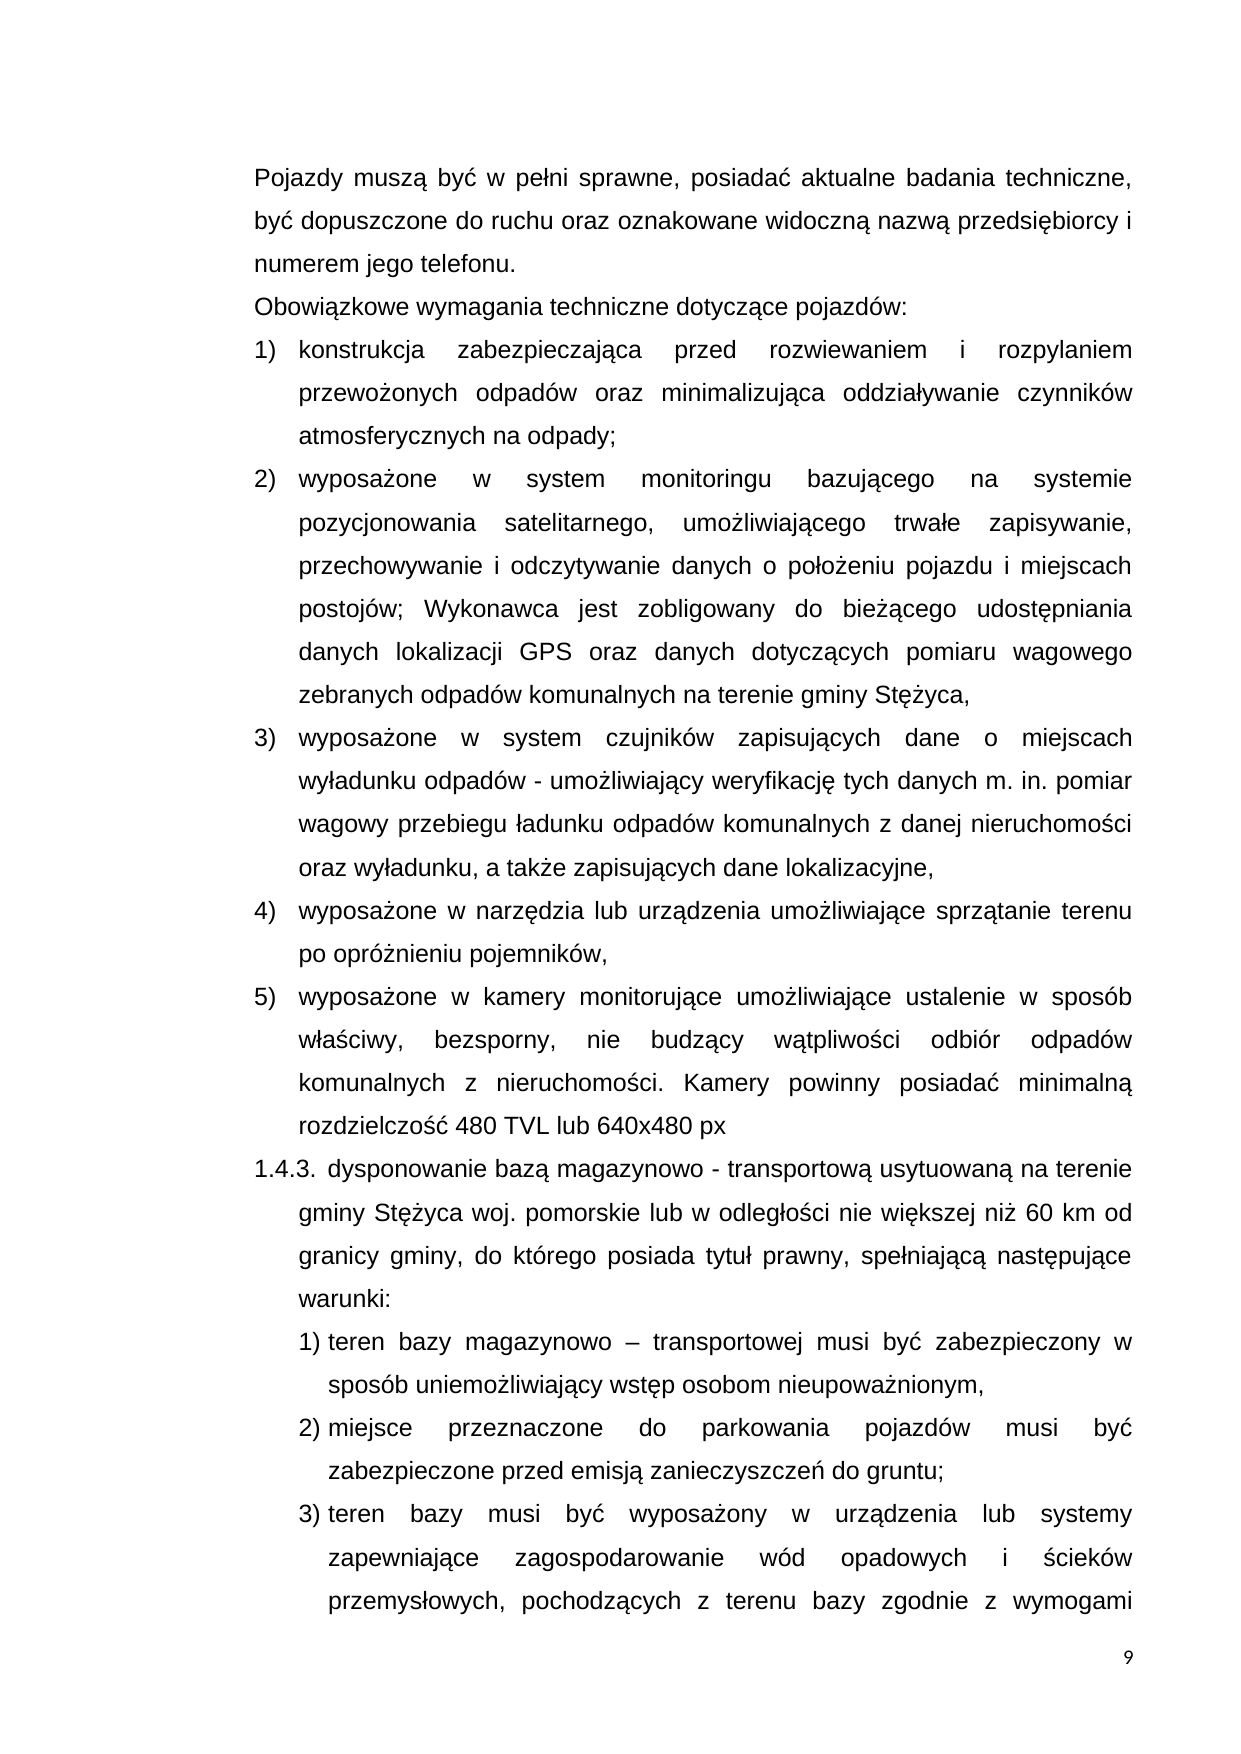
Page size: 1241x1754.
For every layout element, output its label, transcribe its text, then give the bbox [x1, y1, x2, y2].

text Obowiązkowe wymagania techniczne dotyczące pojazdów: [254, 292, 1133, 321]
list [298, 1499, 1133, 1614]
list konstrukcja zabezpieczająca przed rozwiewaniem i rozpylaniem przewożonych odpadów oraz minimalizująca oddziaływanie czynników atmosferycznych na odpady; [254, 335, 1133, 450]
text Pojazdy muszą być w pełni sprawne, posiadać aktualne badania techniczne, być dopuszczone do ruchu oraz oznakowane widoczną nazwą przedsiębiorcy i numerem jego telefonu. [254, 162, 1133, 277]
list wyposażone w system czujników zapisujących dane o miejscach wyładunku odpadów - umożliwiający weryfikację tych danych m. in. pomiar wagowy przebiegu ładunku odpadów komunalnych z danej nieruchomości oraz wyładunku, a także zapisujących dane lokalizacyjne, [254, 723, 1133, 881]
list wyposażone w kamery monitorujące umożliwiające ustalenie w sposób właściwy, bezsporny, nie budzący wątpliwości odbiór odpadów komunalnych z nieruchomości. Kamery powinny posiadać minimalną rozdzielczość 480 TVL lub 640x480 px [254, 982, 1133, 1140]
list wyposażone w narzędzia lub urządzenia umożliwiające sprzątanie terenu po opróżnieniu pojemników, [254, 896, 1133, 967]
list teren bazy magazynowo – transportowej musi być zabezpieczony w sposób uniemożliwiający wstęp osobom nieupoważnionym, [298, 1327, 1133, 1399]
list miejsce przeznaczone do parkowania pojazdów musi być zabezpieczone przed emisją zanieczyszczeń do gruntu; [298, 1413, 1133, 1485]
list wyposażone w system monitoringu bazującego na systemie pozycjonowania satelitarnego, umożliwiającego trwałe zapisywanie, przechowywanie i odczytywanie danych o położeniu pojazdu i miejscach postojów; Wykonawca jest zobligowany do bieżącego udostępniania danych lokalizacji GPS oraz danych dotyczących pomiaru wagowego zebranych odpadów komunalnych na terenie gminy Stężyca, [254, 464, 1133, 709]
list dysponowanie bazą magazynowo - transportową usytuowaną na terenie gminy Stężyca woj. pomorskie lub w odległości nie większej niż 60 km od granicy gminy, do którego posiada tytuł prawny, spełniającą następujące warunki: [254, 1154, 1133, 1312]
